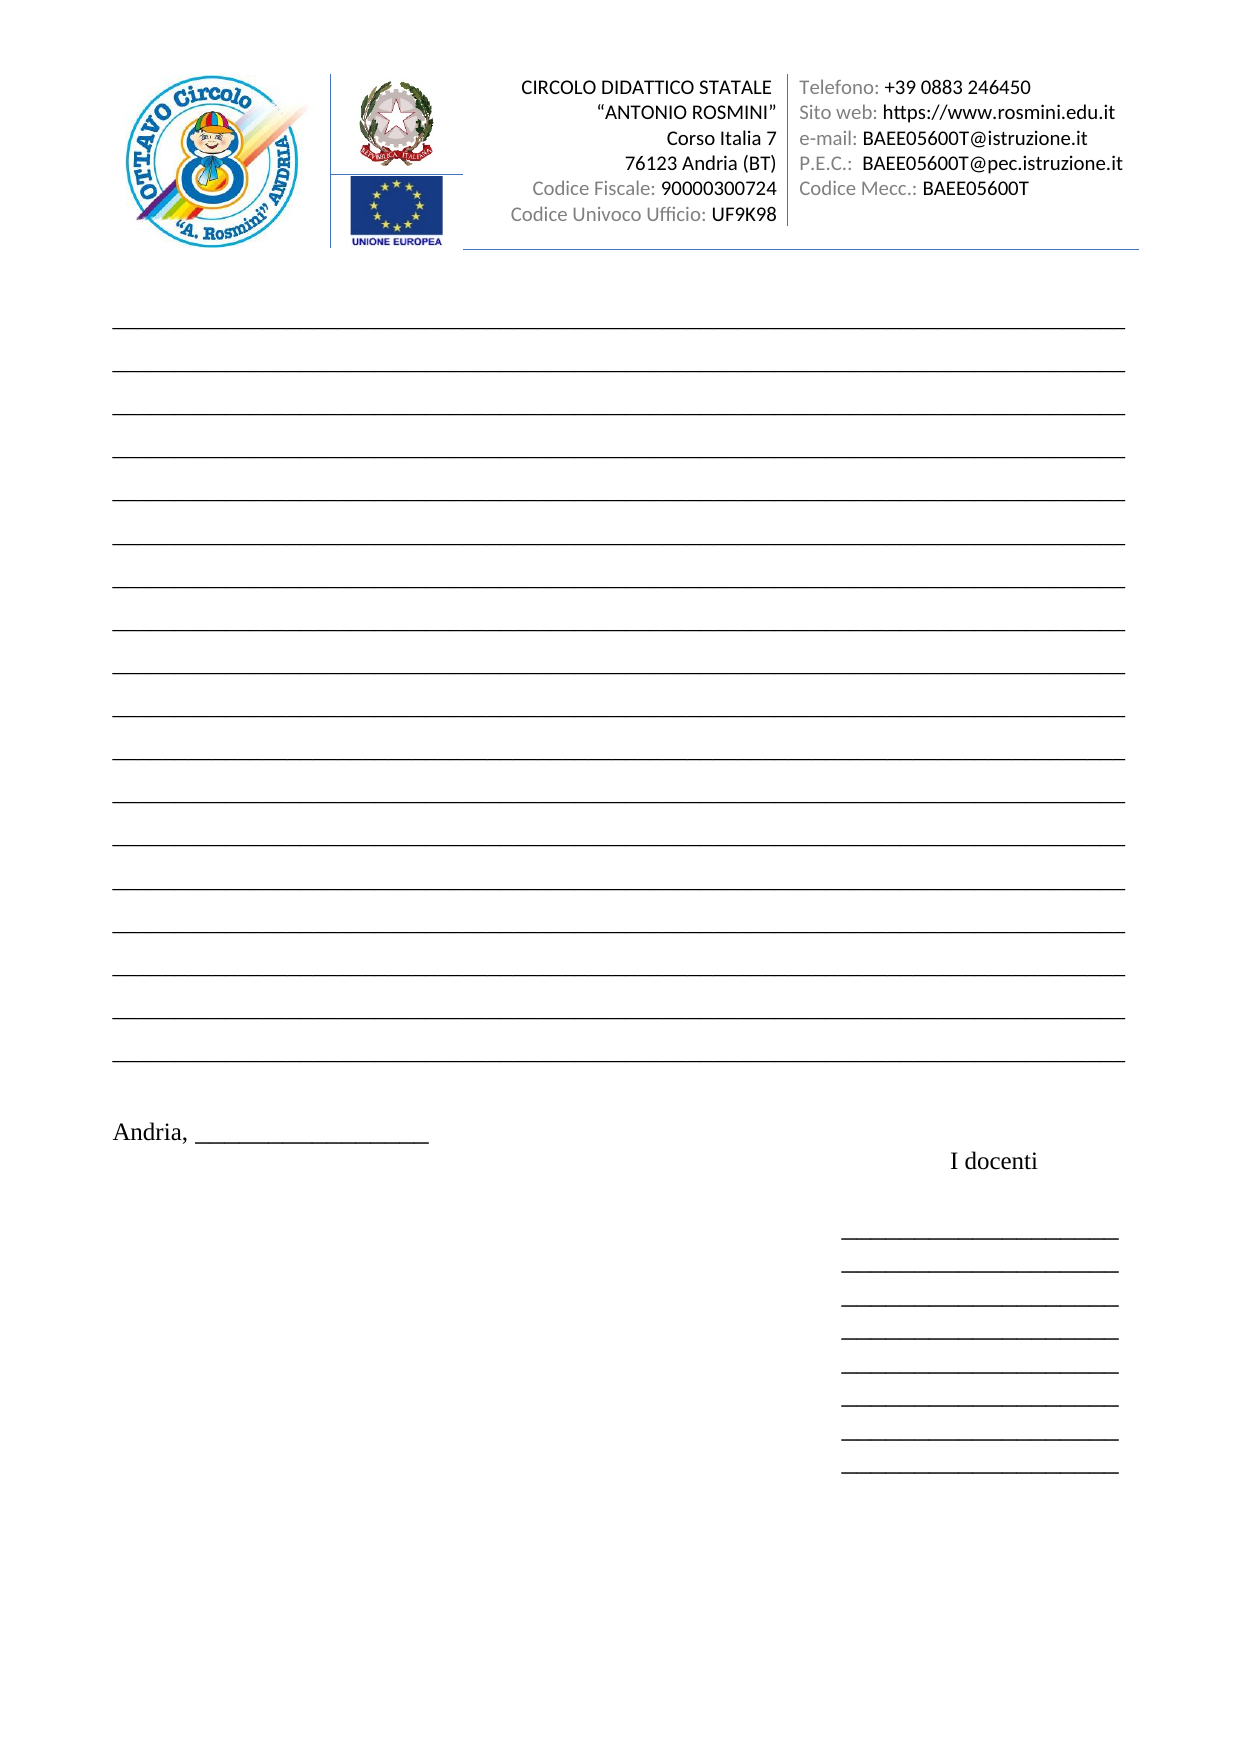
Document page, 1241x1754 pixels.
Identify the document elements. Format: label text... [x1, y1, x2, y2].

text ___________________ [112, 1376, 1128, 1410]
text ___________________ [112, 1242, 1128, 1276]
picture [125, 75, 318, 248]
picture [350, 176, 443, 248]
text ___________________ [112, 1276, 1128, 1309]
text ___________________ [112, 1309, 1128, 1343]
picture [356, 77, 438, 170]
text Andria, ________________ [112, 1113, 1128, 1146]
text I docenti [112, 1146, 1128, 1175]
text ___________________ [112, 1209, 1128, 1242]
text ___________________ [112, 1410, 1128, 1443]
text ___________________ [112, 1343, 1128, 1376]
text ___________________ [112, 1443, 1128, 1477]
